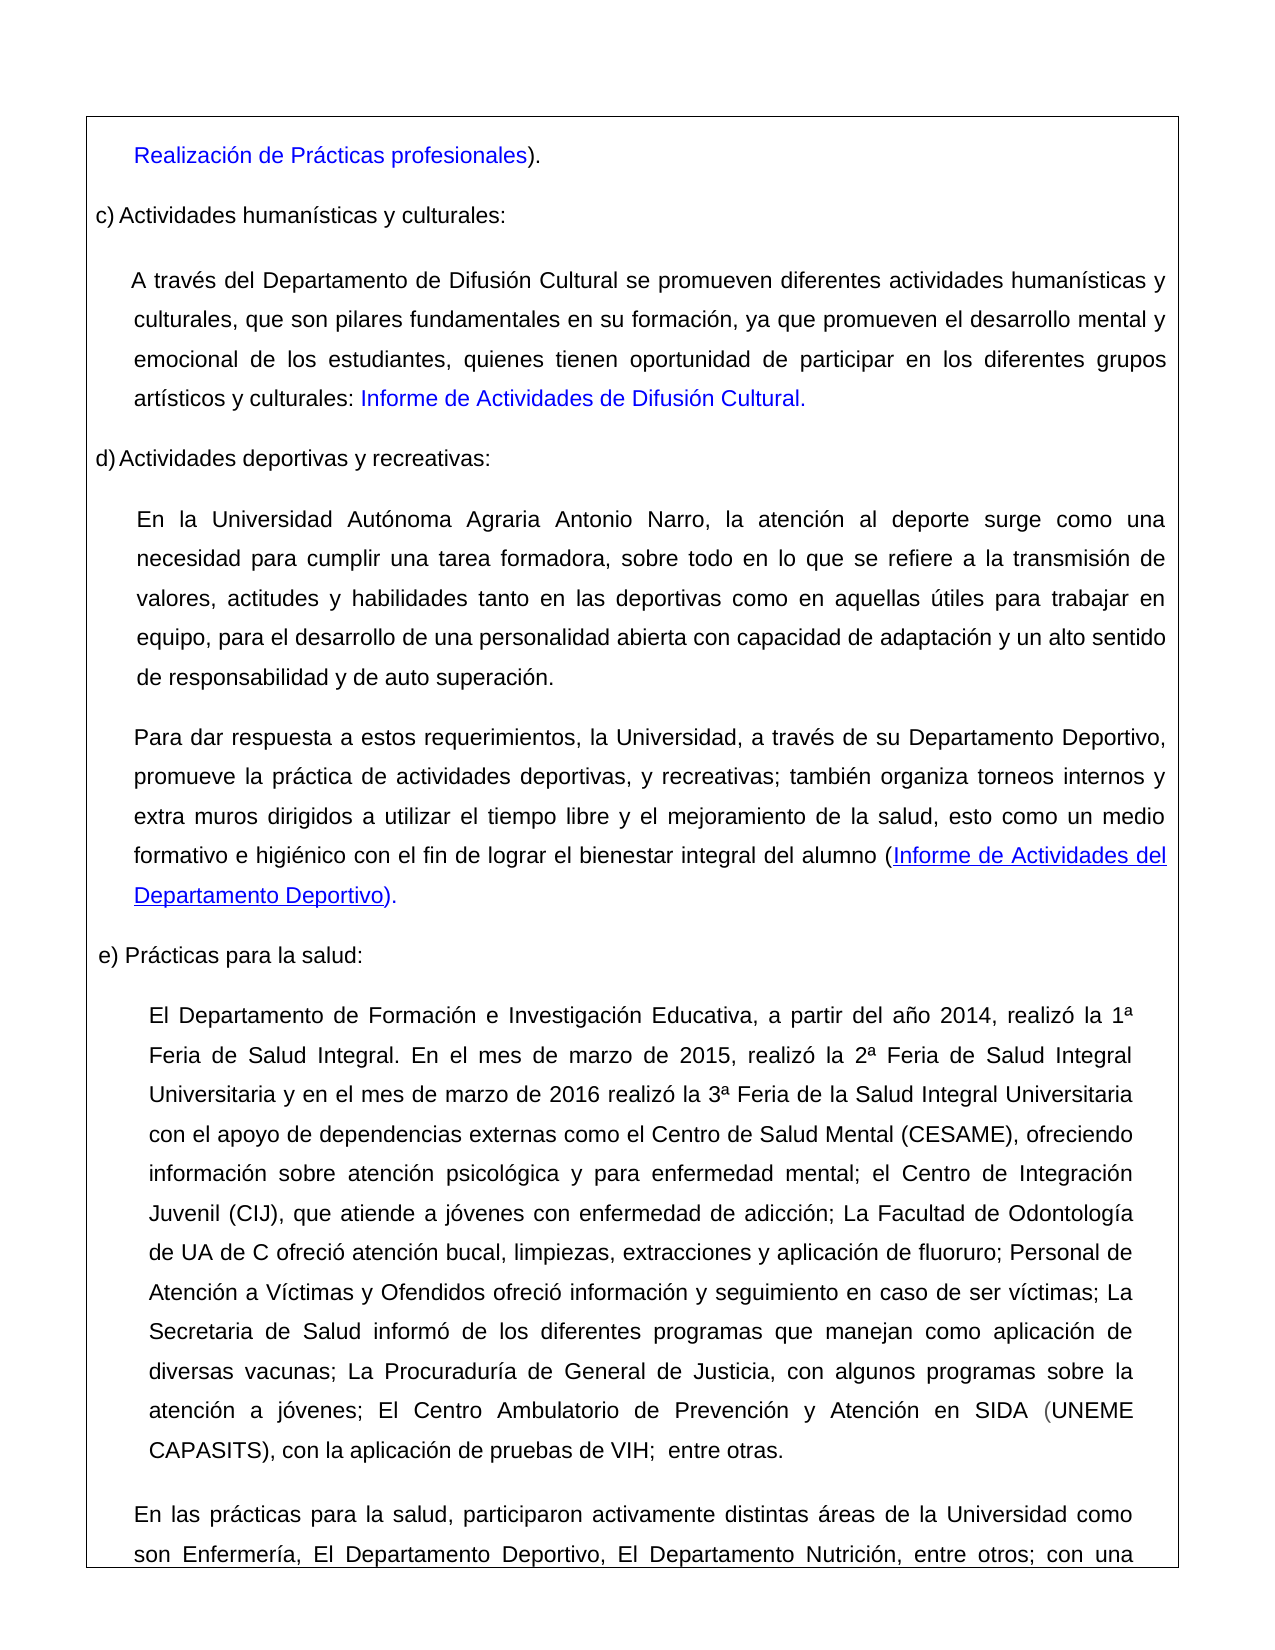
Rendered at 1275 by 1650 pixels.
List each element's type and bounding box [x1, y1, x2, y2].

table_cell [87, 117, 1178, 1567]
